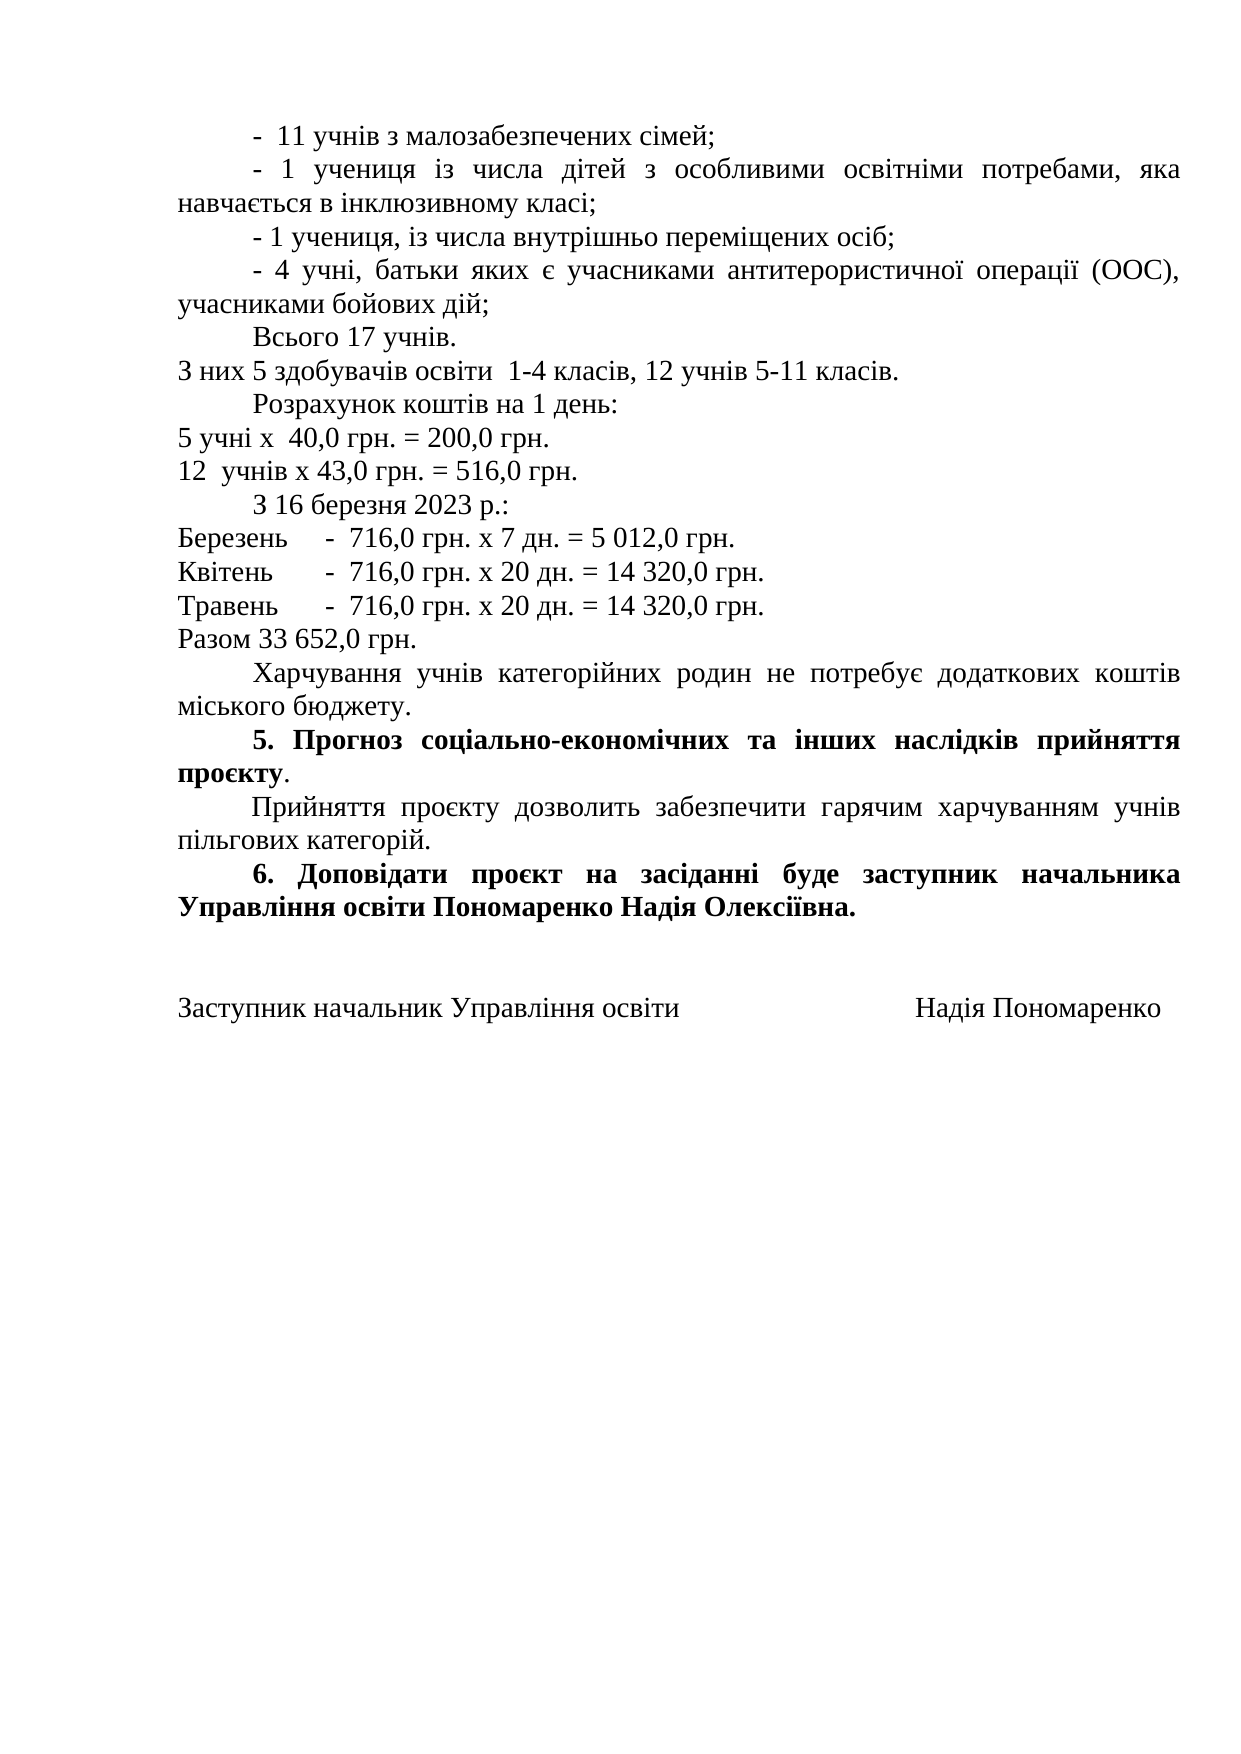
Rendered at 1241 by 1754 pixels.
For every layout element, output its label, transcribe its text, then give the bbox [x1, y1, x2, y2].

text Харчування учнів категорійних родин не потребує додаткових коштів міського бюджету. [177, 655, 1181, 722]
text З 16 березня 2023 р.: [177, 487, 1181, 521]
text Розрахунок коштів на 1 день: [177, 386, 1181, 420]
text - 4 учні, батьки яких є учасниками антитерористичної операції (ООС), учасниками бойових дій; [177, 252, 1181, 319]
text Прийняття проєкту дозволить забезпечити гарячим харчуванням учнів пільгових категорій. [177, 789, 1181, 856]
text Заступник начальник Управління освіти Надія Пономаренко [177, 990, 1181, 1024]
text Всього 17 учнів. [177, 319, 1181, 353]
text - 11 учнів з малозабезпечених сімей; [177, 118, 1181, 152]
text 12 учнів х 43,0 грн. = 516,0 грн. [177, 453, 1181, 487]
text 6. Доповідати проєкт на засіданні буде заступник начальника Управління освіти Пономаренко Надія Олексіївна. [177, 856, 1181, 923]
text Травень - 716,0 грн. х 20 дн. = 14 320,0 грн. [177, 588, 1181, 621]
text Березень - 716,0 грн. х 7 дн. = 5 012,0 грн. [177, 521, 1181, 554]
text 5. Прогноз соціально-економічних та інших наслідків прийняття проєкту. [177, 722, 1181, 789]
text З них 5 здобувачів освіти 1-4 класів, 12 учнів 5-11 класів. [177, 353, 1181, 386]
text - 1 учениця, із числа внутрішньо переміщених осіб; [177, 219, 1181, 252]
text 5 учні х 40,0 грн. = 200,0 грн. [177, 420, 1181, 453]
text - 1 учениця із числа дітей з особливими освітніми потребами, яка навчається в інклюзивному класі; [177, 152, 1181, 219]
text Квітень - 716,0 грн. х 20 дн. = 14 320,0 грн. [177, 554, 1181, 588]
text Разом 33 652,0 грн. [177, 621, 1181, 655]
